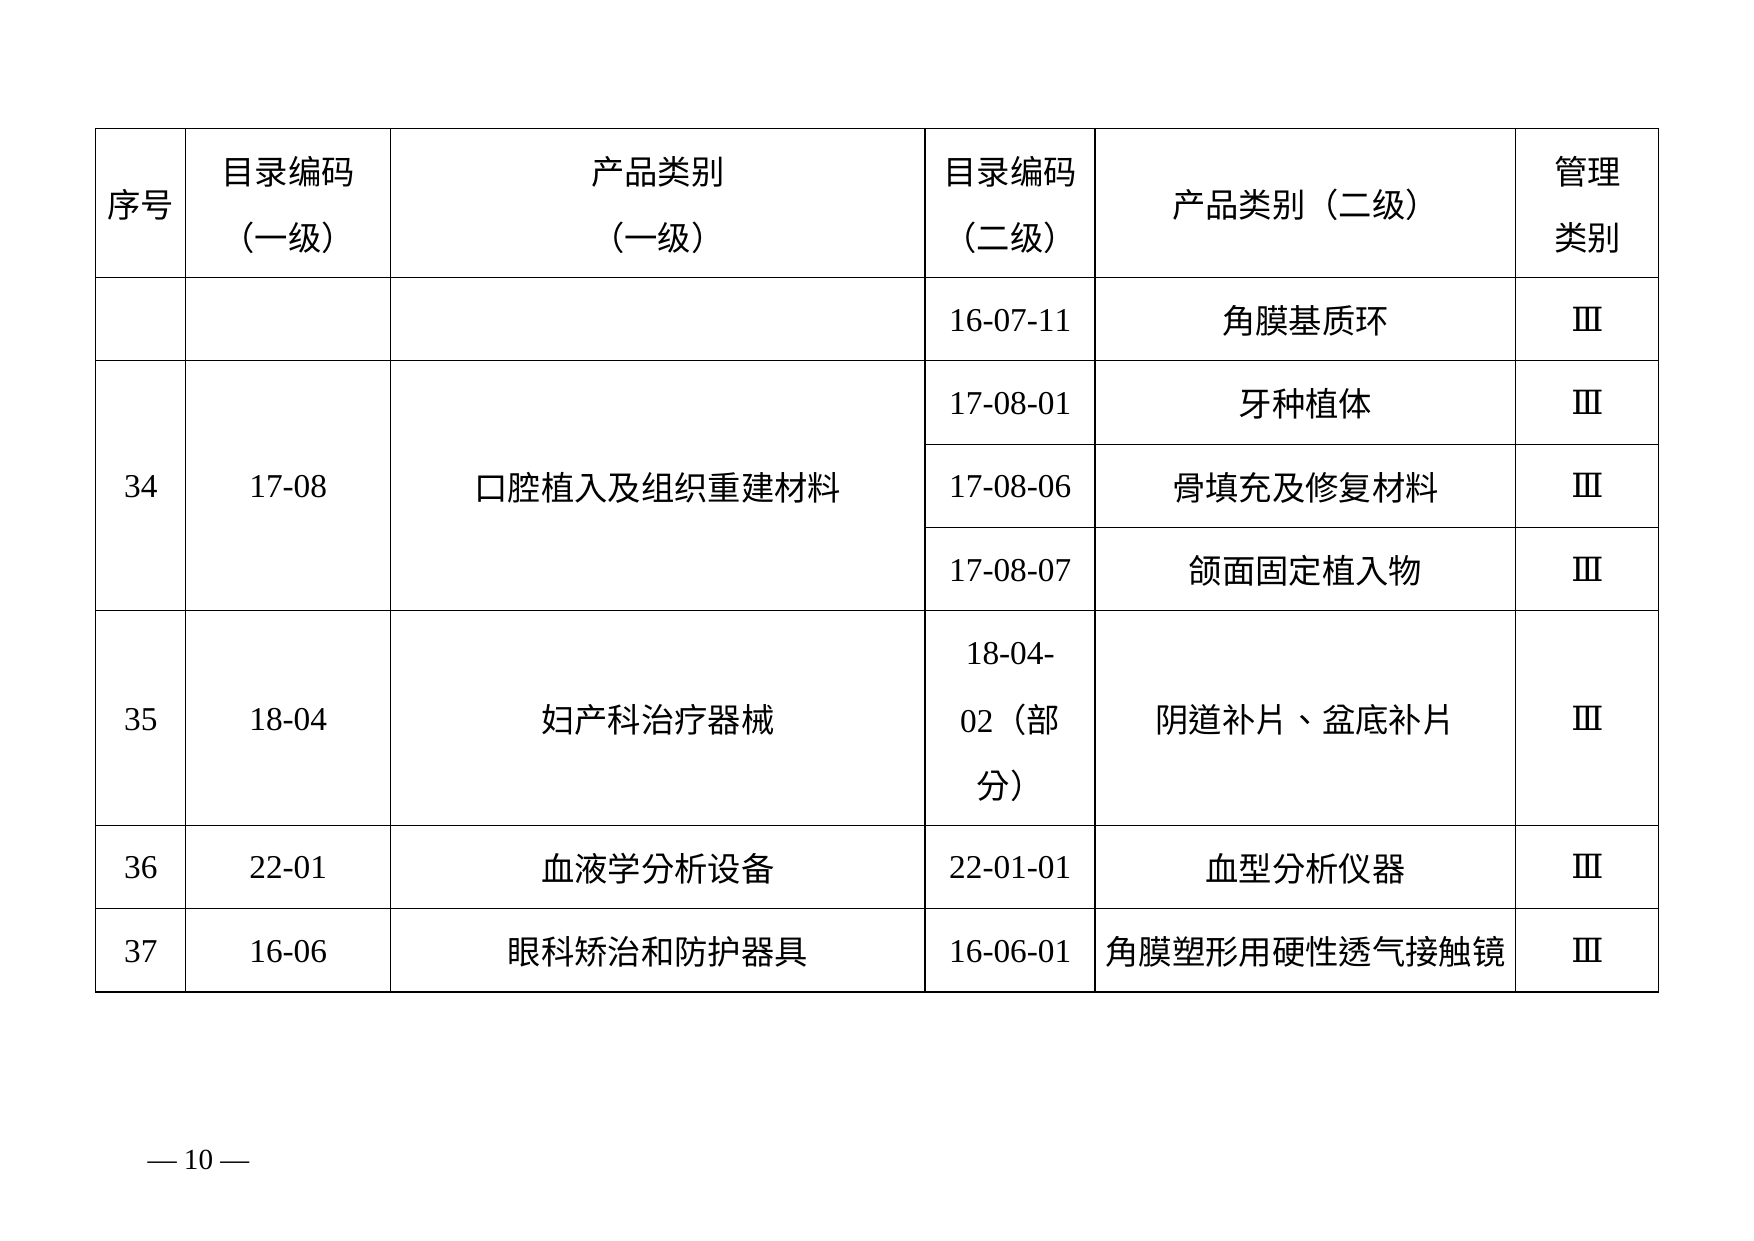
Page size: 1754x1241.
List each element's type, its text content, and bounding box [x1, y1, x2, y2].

table_header 目录编码 （一级） [186, 129, 390, 277]
table_cell 骨填充及修复材料 [1096, 445, 1515, 527]
table_cell 36 [96, 826, 185, 908]
table_cell 17-08 [186, 361, 390, 610]
table_header 序号 [96, 129, 185, 277]
table_cell Ⅲ [1516, 826, 1658, 908]
table_header 目录编码 （二级） [926, 129, 1094, 277]
table_cell 16-06 [186, 909, 390, 991]
table_cell 16-07-11 [926, 278, 1094, 360]
table_cell 颌面固定植入物 [1096, 528, 1515, 610]
table_cell 17-08-06 [926, 445, 1094, 527]
table_header 产品类别 （一级） [391, 129, 924, 277]
table_cell Ⅲ [1516, 909, 1658, 991]
table_cell 角膜塑形用硬性透气接触镜 [1096, 909, 1515, 991]
table_cell 35 [96, 611, 185, 825]
table_cell 18-04-02（部分） [926, 611, 1094, 825]
table_cell 34 [96, 361, 185, 610]
table_cell 17-08-07 [926, 528, 1094, 610]
table_cell 妇产科治疗器械 [391, 611, 924, 825]
table_cell 眼科矫治和防护器具 [391, 909, 924, 991]
table_cell 18-04 [186, 611, 390, 825]
table_cell 角膜基质环 [1096, 278, 1515, 360]
table_cell 22-01-01 [926, 826, 1094, 908]
table_cell 阴道补片、盆底补片 [1096, 611, 1515, 825]
table_header 产品类别（二级） [1096, 129, 1515, 277]
table_cell 17-08-01 [926, 361, 1094, 443]
table_cell Ⅲ [1516, 278, 1658, 360]
table_cell 血液学分析设备 [391, 826, 924, 908]
table_cell 口腔植入及组织重建材料 [391, 361, 924, 610]
table_cell 血型分析仪器 [1096, 826, 1515, 908]
table_cell 牙种植体 [1096, 361, 1515, 443]
table_cell 22-01 [186, 826, 390, 908]
table_header 管理 类别 [1516, 129, 1658, 277]
table_cell Ⅲ [1516, 445, 1658, 527]
table_cell Ⅲ [1516, 528, 1658, 610]
table_cell Ⅲ [1516, 361, 1658, 443]
table_cell 16-06-01 [926, 909, 1094, 991]
table_cell Ⅲ [1516, 611, 1658, 825]
table_cell 37 [96, 909, 185, 991]
